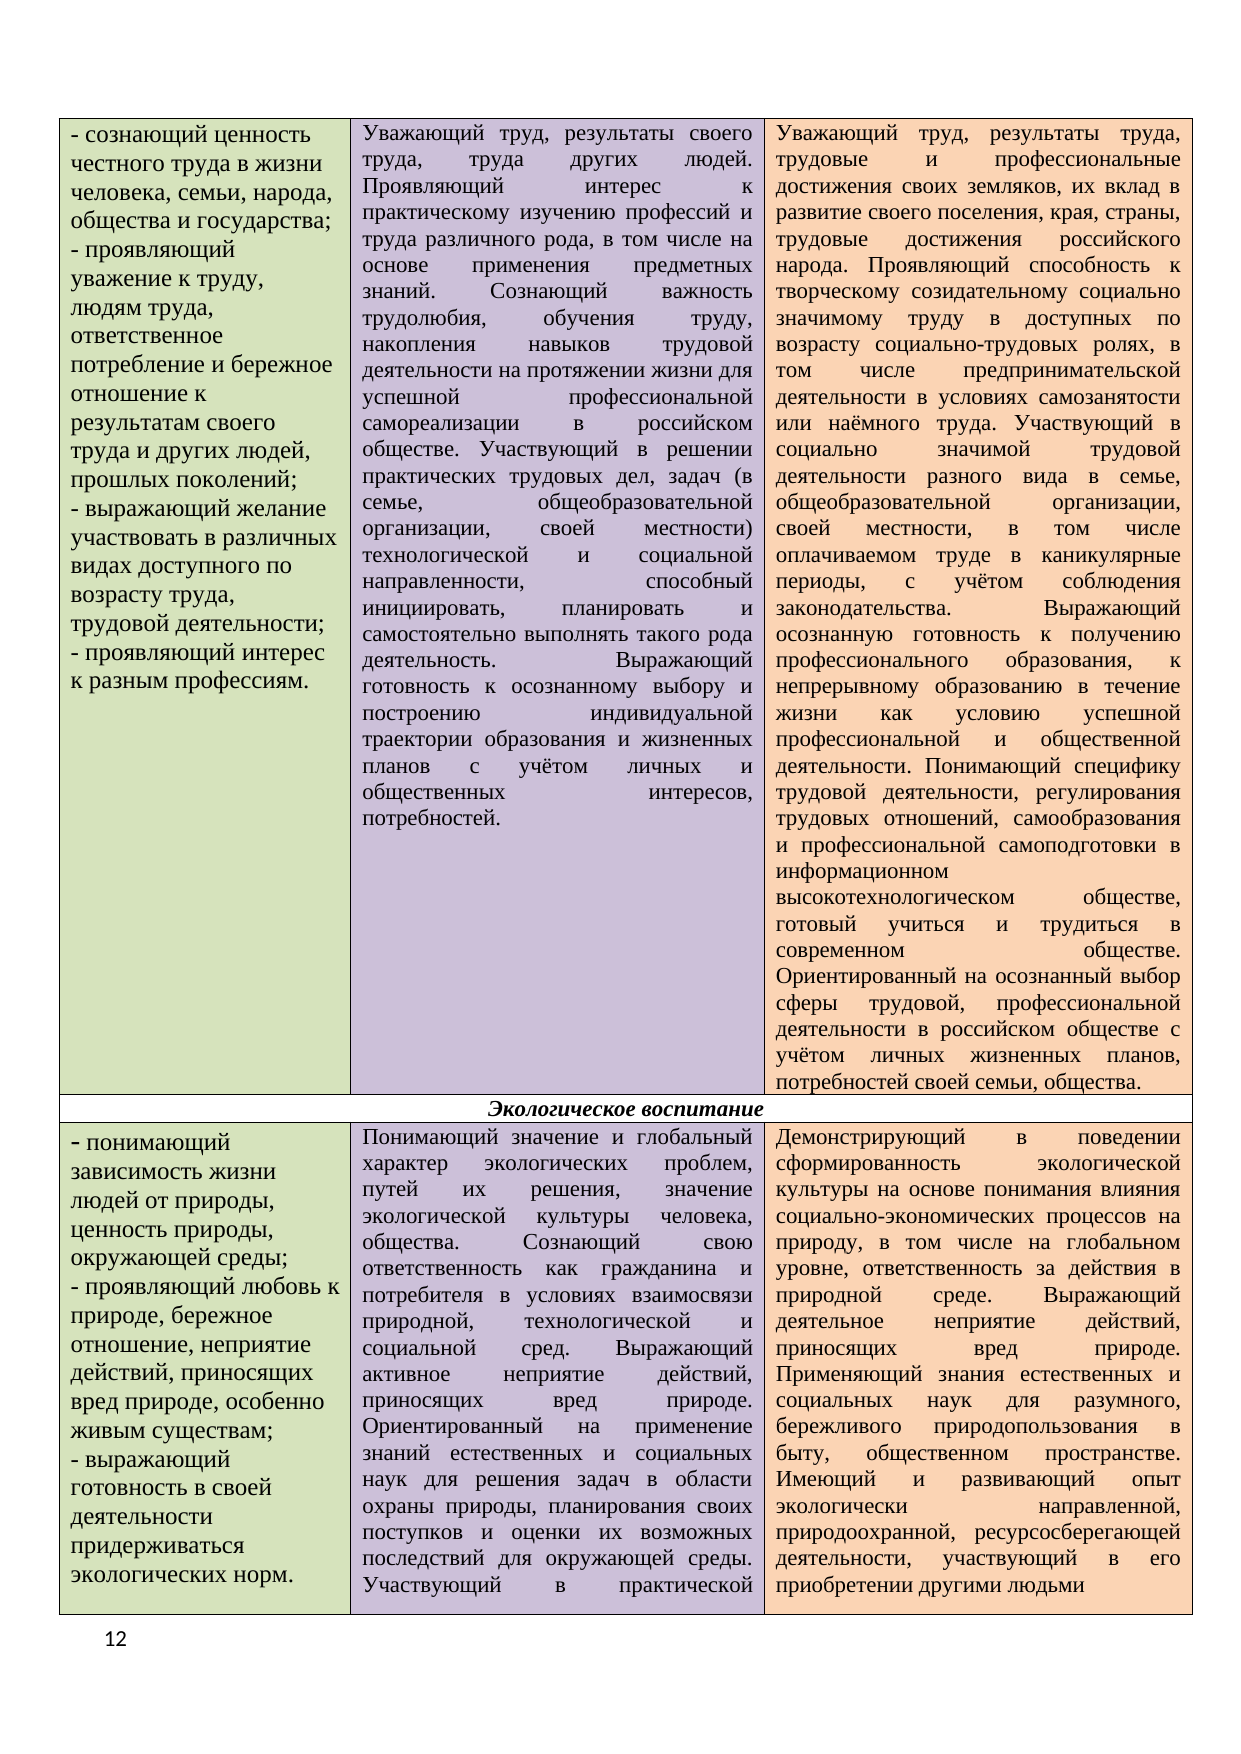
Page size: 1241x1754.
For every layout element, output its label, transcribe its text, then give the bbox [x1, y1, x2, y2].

table_cell - сознающий ценность честного труда в жизни человека, семьи, народа, общества и государства; - проявляющий уважение к труду, людям труда, ответственное потребление и бережное отношение к результатам своего труда и других людей, прошлых поколений; - выражающий желание участвовать в различных видах доступного по возрасту труда, трудовой деятельности; - проявляющий интерес к разным профессиям. [60, 119, 350, 1094]
table_cell Уважающий труд, результаты труда, трудовые и профессиональные достижения своих земляков, их вклад в развитие своего поселения, края, страны, трудовые достижения российского народа. Проявляющий способность к творческому созидательному социально значимому труду в доступных по возрасту социально-трудовых ролях, в том числе предпринимательской деятельности в условиях самозанятости или наёмного труда. Участвующий в социально значимой трудовой деятельности разного вида в семье, общеобразовательной организации, своей местности, в том числе оплачиваемом труде в каникулярные периоды, с учётом соблюдения законодательства. Выражающий осознанную готовность к получению профессионального образования, к непрерывному образованию в течение жизни как условию успешной профессиональной и общественной деятельности. Понимающий специфику трудовой деятельности, регулирования трудовых отношений, самообразования и профессиональной самоподготовки в информационном высокотехнологическом обществе, готовый учиться и трудиться в современном обществе. Ориентированный на осознанный выбор сферы трудовой, профессиональной деятельности в российском обществе с учётом личных жизненных планов, потребностей своей семьи, общества. [765, 119, 1192, 1094]
table_cell Уважающий труд, результаты своего труда, труда других людей. Проявляющий интерес к практическому изучению профессий и труда различного рода, в том числе на основе применения предметных знаний. Сознающий важность трудолюбия, обучения труду, накопления навыков трудовой деятельности на протяжении жизни для успешной профессиональной самореализации в российском обществе. Участвующий в решении практических трудовых дел, задач (в семье, общеобразовательной организации, своей местности) технологической и социальной направленности, способный инициировать, планировать и самостоятельно выполнять такого рода деятельность. Выражающий готовность к осознанному выбору и построению индивидуальной траектории образования и жизненных планов с учётом личных и общественных интересов, потребностей. [351, 119, 764, 1094]
table_cell Экологическое воспитание [60, 1095, 1192, 1122]
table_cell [765, 1123, 1192, 1614]
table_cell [351, 1123, 764, 1614]
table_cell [60, 1123, 350, 1614]
